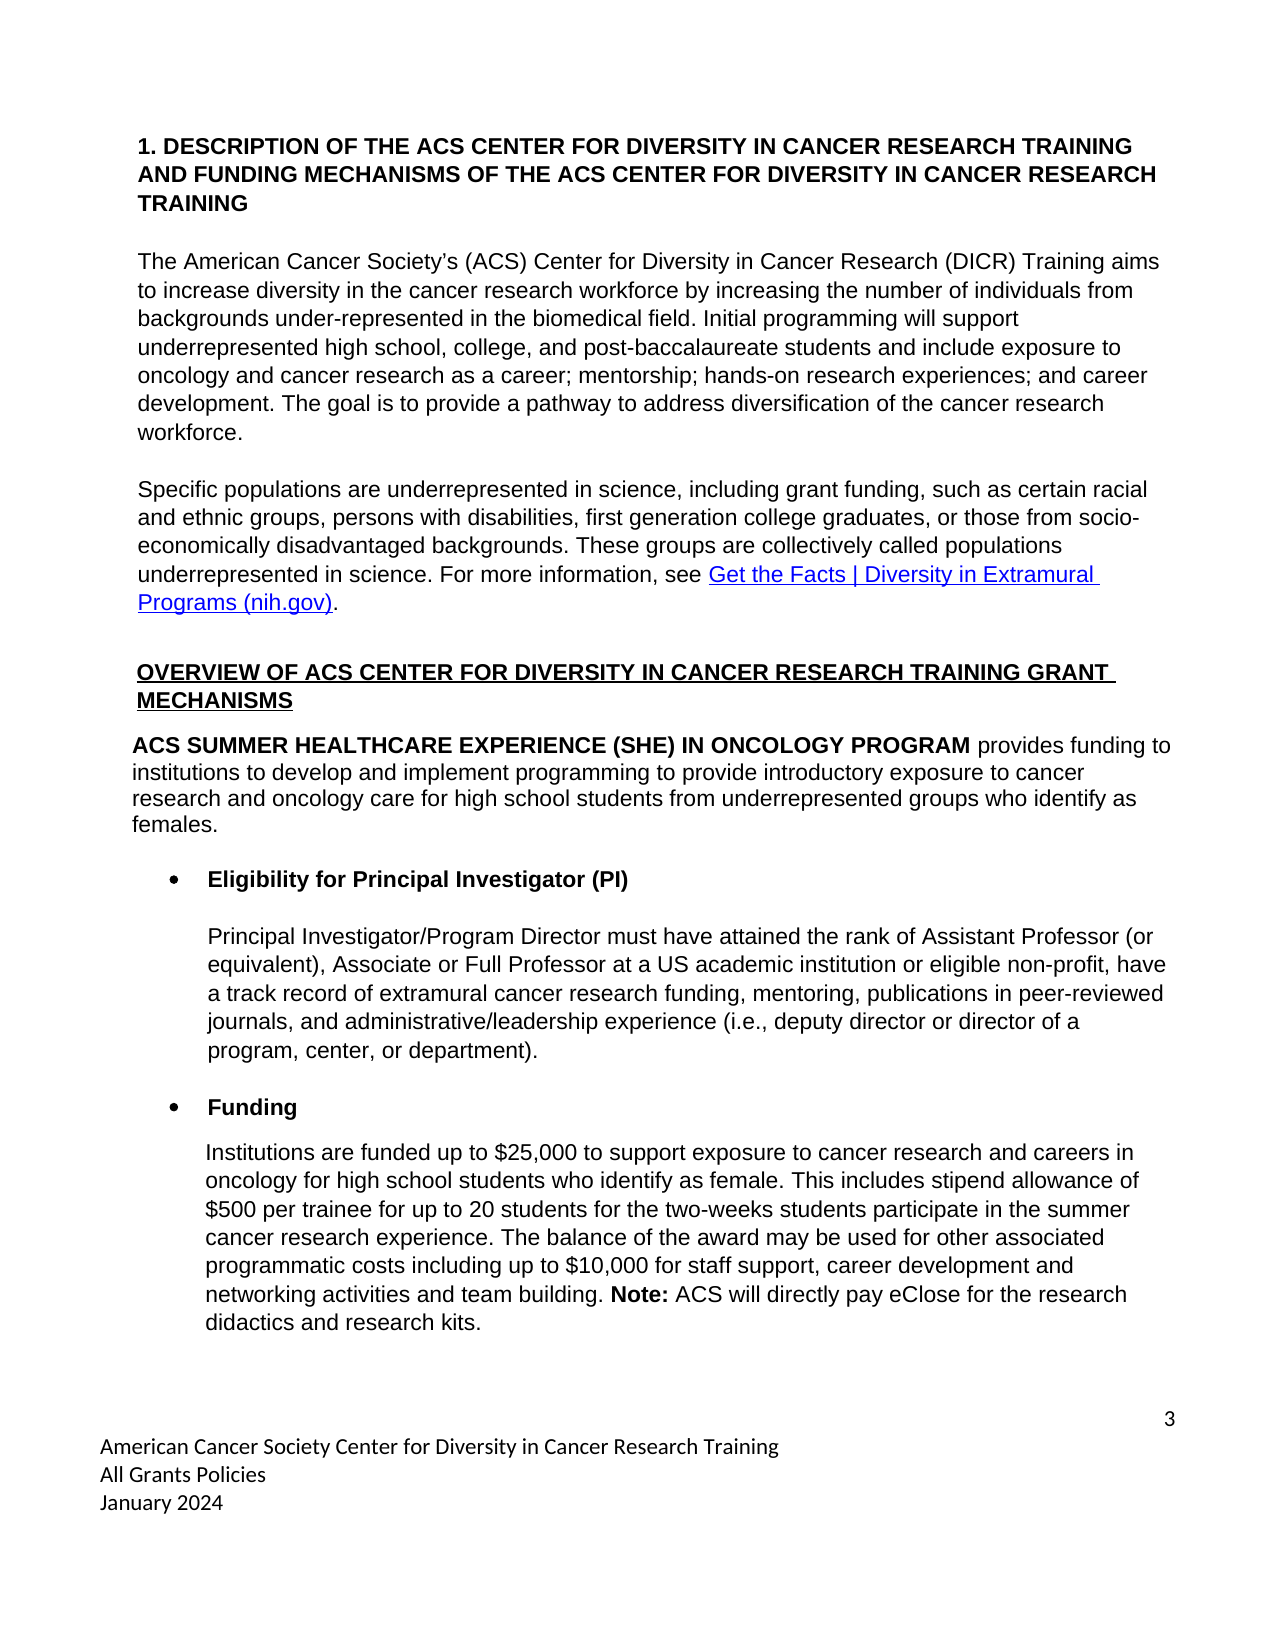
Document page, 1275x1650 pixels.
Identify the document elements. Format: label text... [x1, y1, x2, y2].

text Institutions are funded up to $25,000 to support exposure to cancer research and careers in oncology for high school students who identify as female. This includes stipend allowance of $500 per trainee for up to 20 students for the two-weeks students participate in the summer cancer research experience. The balance of the award may be used for other associated programmatic costs including up to $10,000 for staff support, career development and networking activities and team building. Note: ACS will directly pay eClose for the research didactics and research kits. [205, 1139, 1175, 1336]
text OVERVIEW OF ACS CENTER FOR DIVERSITY IN CANCER RESEARCH TRAINING GRANT MECHANISMS [136, 659, 1175, 713]
subtitle 1. DESCRIPTION OF THE ACS CENTER FOR DIVERSITY IN CANCER RESEARCH TRAINING AND FUNDING MECHANISMS OF THE ACS CENTER FOR DIVERSITY IN CANCER RESEARCH TRAINING [137, 133, 1175, 216]
list Funding [170, 1094, 1175, 1120]
list Eligibility for Principal Investigator (PI) [170, 866, 1175, 892]
text institutions to develop and implement programming to provide introductory exposure to cancer [100, 759, 1175, 785]
text Specific populations are underrepresented in science, including grant funding, such as certain racial and ethnic groups, persons with disabilities, first generation college graduates, or those from socio-economically disadvantaged backgrounds. These groups are collectively called populations underrepresented in science. For more information, see Get the Facts | Diversity in Extramural Programs (nih.gov). [137, 476, 1149, 616]
text The American Cancer Society’s (ACS) Center for Diversity in Cancer Research (DICR) Training aims to increase diversity in the cancer research workforce by increasing the number of individuals from backgrounds under-represented in the biomedical field. Initial programming will support underrepresented high school, college, and post-baccalaureate students and include exposure to oncology and cancer research as a career; mentorship; hands-on research experiences; and career development. The goal is to provide a pathway to address diversification of the cancer research workforce. [137, 248, 1175, 445]
text females. [100, 811, 1175, 838]
list Principal Investigator/Program Director must have attained the rank of Assistant Professor (or equivalent), Associate or Full Professor at a US academic institution or eligible non-profit, have a track record of extramural cancer research funding, mentoring, publications in peer-reviewed journals, and administrative/leadership experience (i.e., deputy director or director of a program, center, or department). [207, 923, 1175, 1063]
text research and oncology care for high school students from underrepresented groups who identify as [100, 785, 1175, 811]
text ACS SUMMER HEALTHCARE EXPERIENCE (SHE) IN ONCOLOGY PROGRAM provides funding to [100, 732, 1175, 759]
